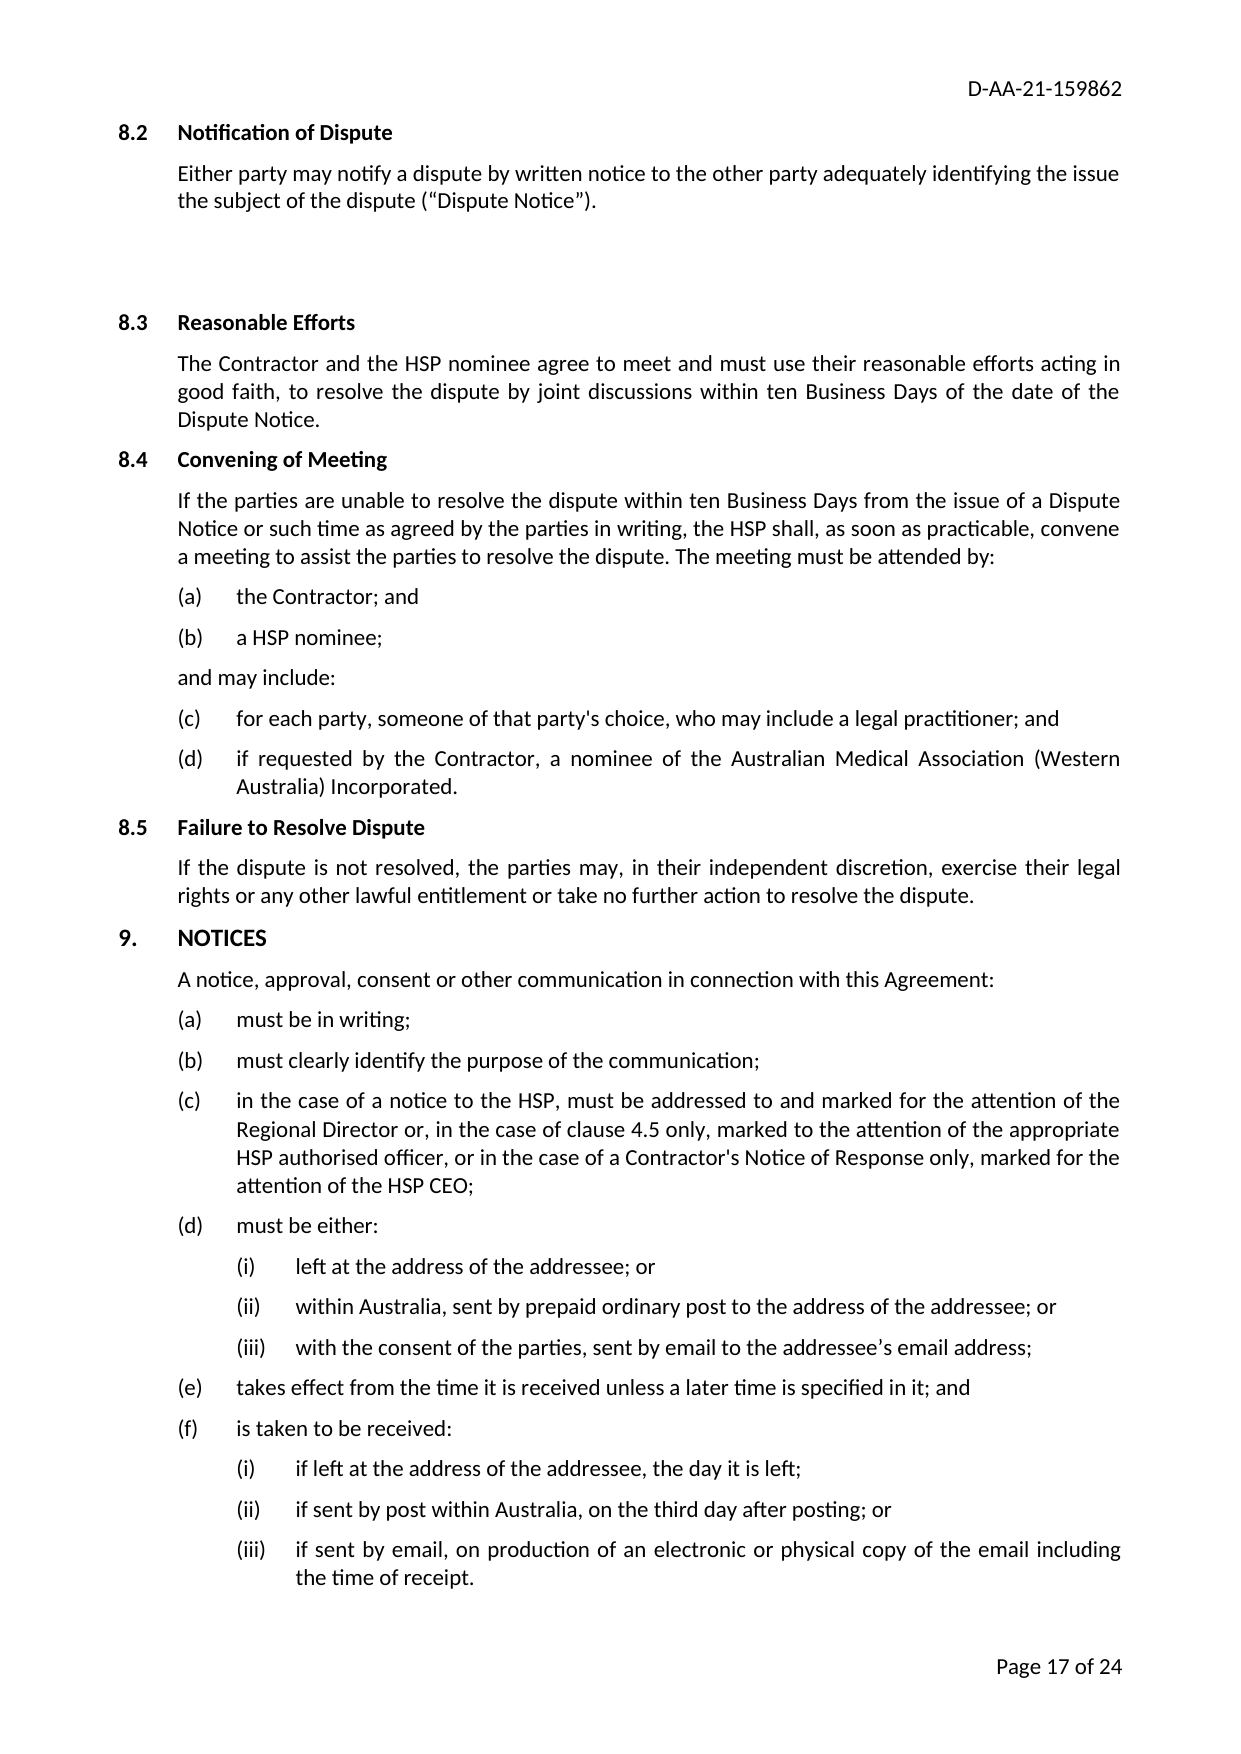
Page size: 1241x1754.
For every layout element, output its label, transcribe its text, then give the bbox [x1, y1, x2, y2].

text (iii) with the consent of the parties, sent by email to the addressee’s email address; [236, 1333, 1122, 1361]
text Either party may notify a dispute by written notice to the other party adequately identifying the issue the subject of the dispute (“Dispute Notice”). [177, 159, 1122, 215]
text (a) must be in writing; [177, 1006, 1122, 1034]
subtitle 9. NOTICES [118, 922, 1122, 953]
text (a) the Contractor; and [177, 582, 1122, 610]
text and may include: [177, 663, 1122, 691]
text (d) if requested by the Contractor, a nominee of the Australian Medical Association (Western Australia) Incorporated. [177, 744, 1122, 801]
text (ii) if sent by post within Australia, on the third day after posting; or [236, 1495, 1122, 1523]
text (c) for each party, someone of that party's choice, who may include a legal practitioner; and [177, 704, 1122, 732]
text 8.3 Reasonable Efforts [118, 308, 1122, 336]
text (d) must be either: [177, 1211, 1122, 1239]
text 8.2 Notification of Dispute [118, 118, 1122, 146]
text 8.4 Convening of Meeting [118, 445, 1122, 473]
text (c) in the case of a notice to the HSP, must be addressed to and marked for the attention of the Regional Director or, in the case of clause 4.5 only, marked to the attention of the appropriate HSP authorised officer, or in the case of a Contractor's Notice of Response only, marked for the attention of the HSP CEO; [177, 1087, 1122, 1199]
text (i) if left at the address of the addressee, the day it is left; [236, 1454, 1122, 1482]
text (ii) within Australia, sent by prepaid ordinary post to the address of the addressee; or [236, 1292, 1122, 1320]
text (b) must clearly identify the purpose of the communication; [177, 1046, 1122, 1074]
text (i) left at the address of the addressee; or [236, 1252, 1122, 1280]
text If the parties are unable to resolve the dispute within ten Business Days from the issue of a Dispute Notice or such time as agreed by the parties in writing, the HSP shall, as soon as practicable, convene a meeting to assist the parties to resolve the dispute. The meeting must be attended by: [177, 486, 1122, 570]
text The Contractor and the HSP nominee agree to meet and must use their reasonable efforts acting in good faith, to resolve the dispute by joint discussions within ten Business Days of the date of the Dispute Notice. [177, 349, 1122, 433]
text If the dispute is not resolved, the parties may, in their independent discretion, exercise their legal rights or any other lawful entitlement or take no further action to resolve the dispute. [177, 853, 1122, 909]
text (e) takes effect from the time it is received unless a later time is specified in it; and [177, 1373, 1122, 1401]
text (b) a HSP nominee; [177, 623, 1122, 651]
text (iii) if sent by email, on production of an electronic or physical copy of the email including the time of receipt. [236, 1535, 1122, 1591]
text 8.5 Failure to Resolve Dispute [118, 813, 1122, 841]
text (f) is taken to be received: [177, 1414, 1122, 1442]
text A notice, approval, consent or other communication in connection with this Agreement: [177, 965, 1122, 993]
